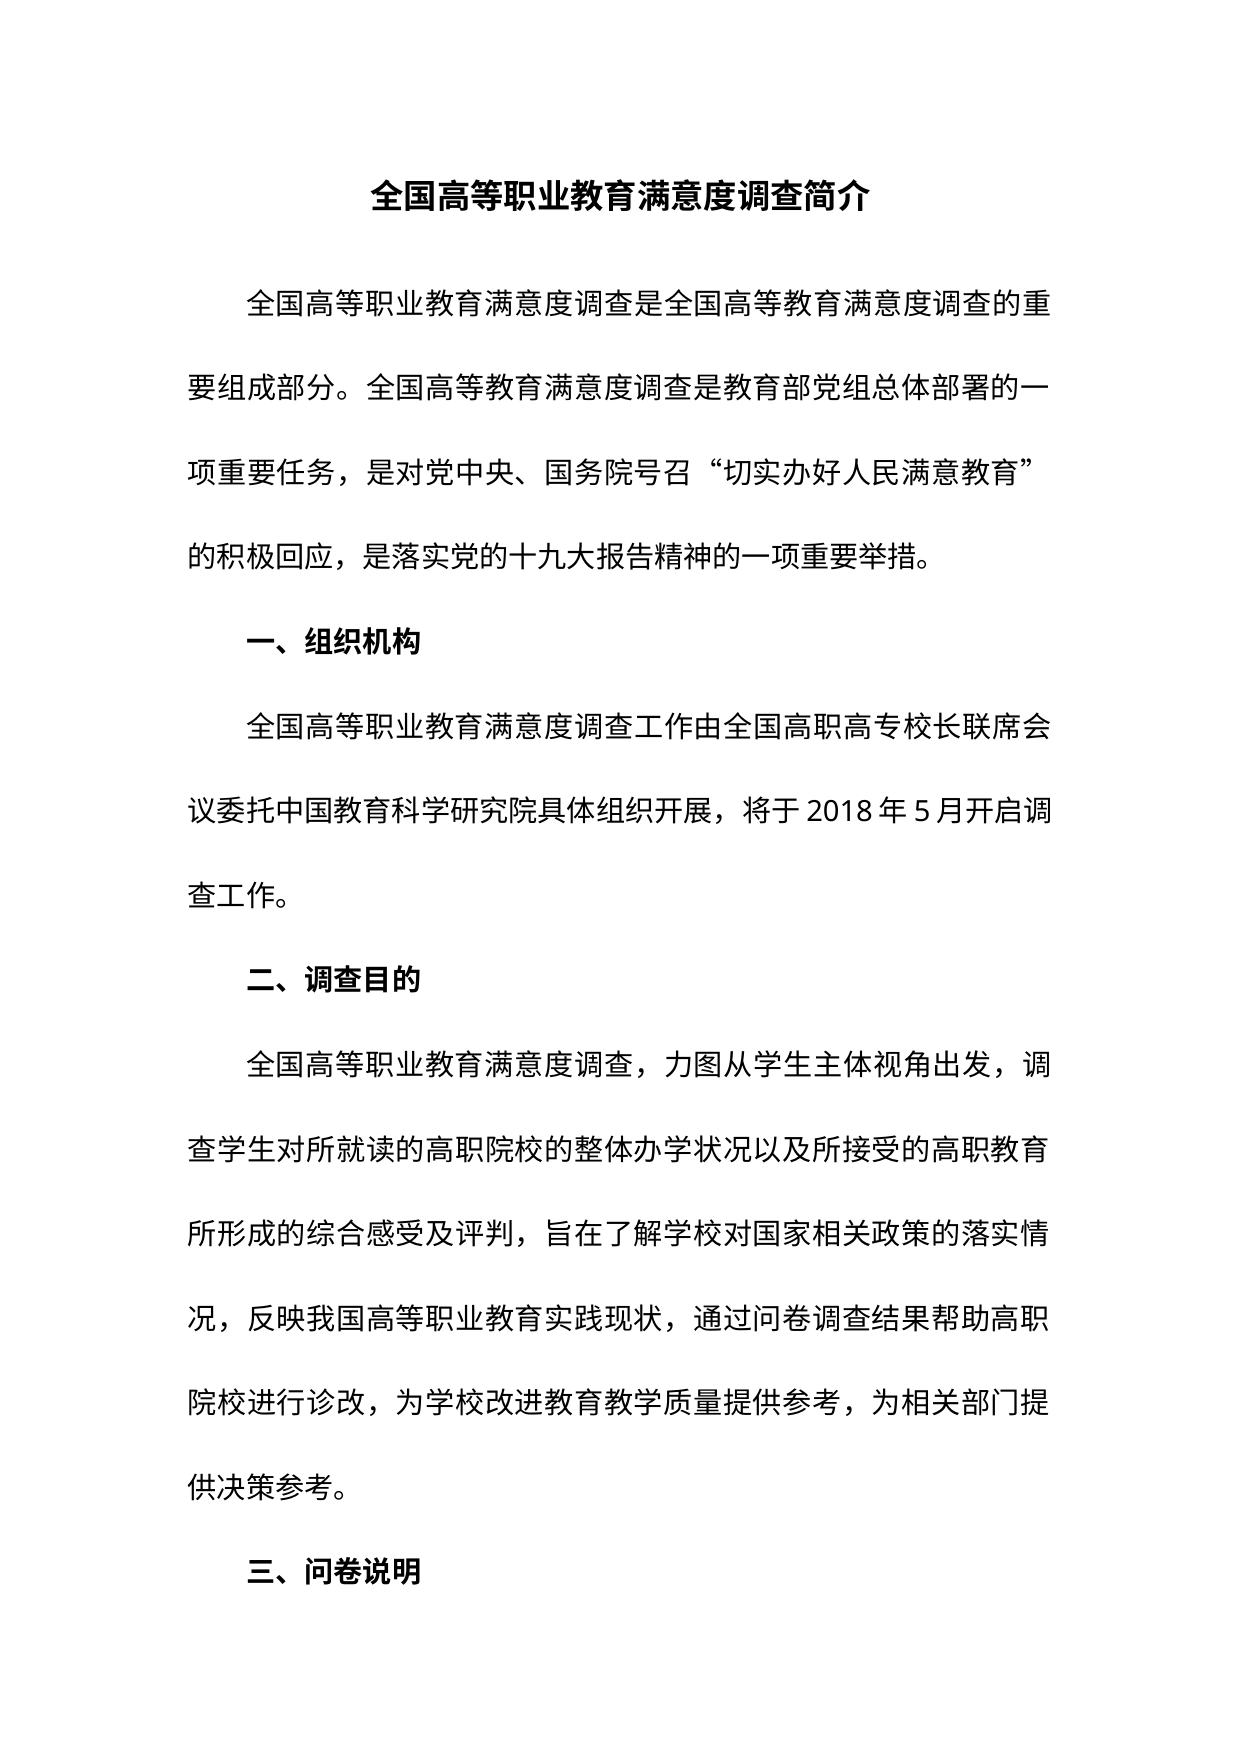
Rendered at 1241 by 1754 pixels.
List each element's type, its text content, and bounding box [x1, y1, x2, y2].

text 三、问卷说明 [187, 1549, 1053, 1591]
text 全国高等职业教育满意度调查，力图从学生主体视角出发，调查学生对所就读的高职院校的整体办学状况以及所接受的高职教育所形成的综合感受及评判，旨在了解学校对国家相关政策的落实情况，反映我国高等职业教育实践现状，通过问卷调查结果帮助高职院校进行诊改，为学校改进教育教学质量提供参考，为相关部门提供决策参考。 [187, 1042, 1053, 1507]
text 二、调查目的 [187, 957, 1053, 999]
text 一、组织机构 [187, 618, 1053, 661]
text 全国高等职业教育满意度调查工作由全国高职高专校长联席会议委托中国教育科学研究院具体组织开展，将于2018年5月开启调查工作。 [187, 703, 1053, 915]
text 全国高等职业教育满意度调查是全国高等教育满意度调查的重要组成部分。全国高等教育满意度调查是教育部党组总体部署的一项重要任务，是对党中央、国务院号召“切实办好人民满意教育”的积极回应，是落实党的十九大报告精神的一项重要举措。 [187, 280, 1053, 576]
text 全国高等职业教育满意度调查简介 [187, 162, 1053, 227]
